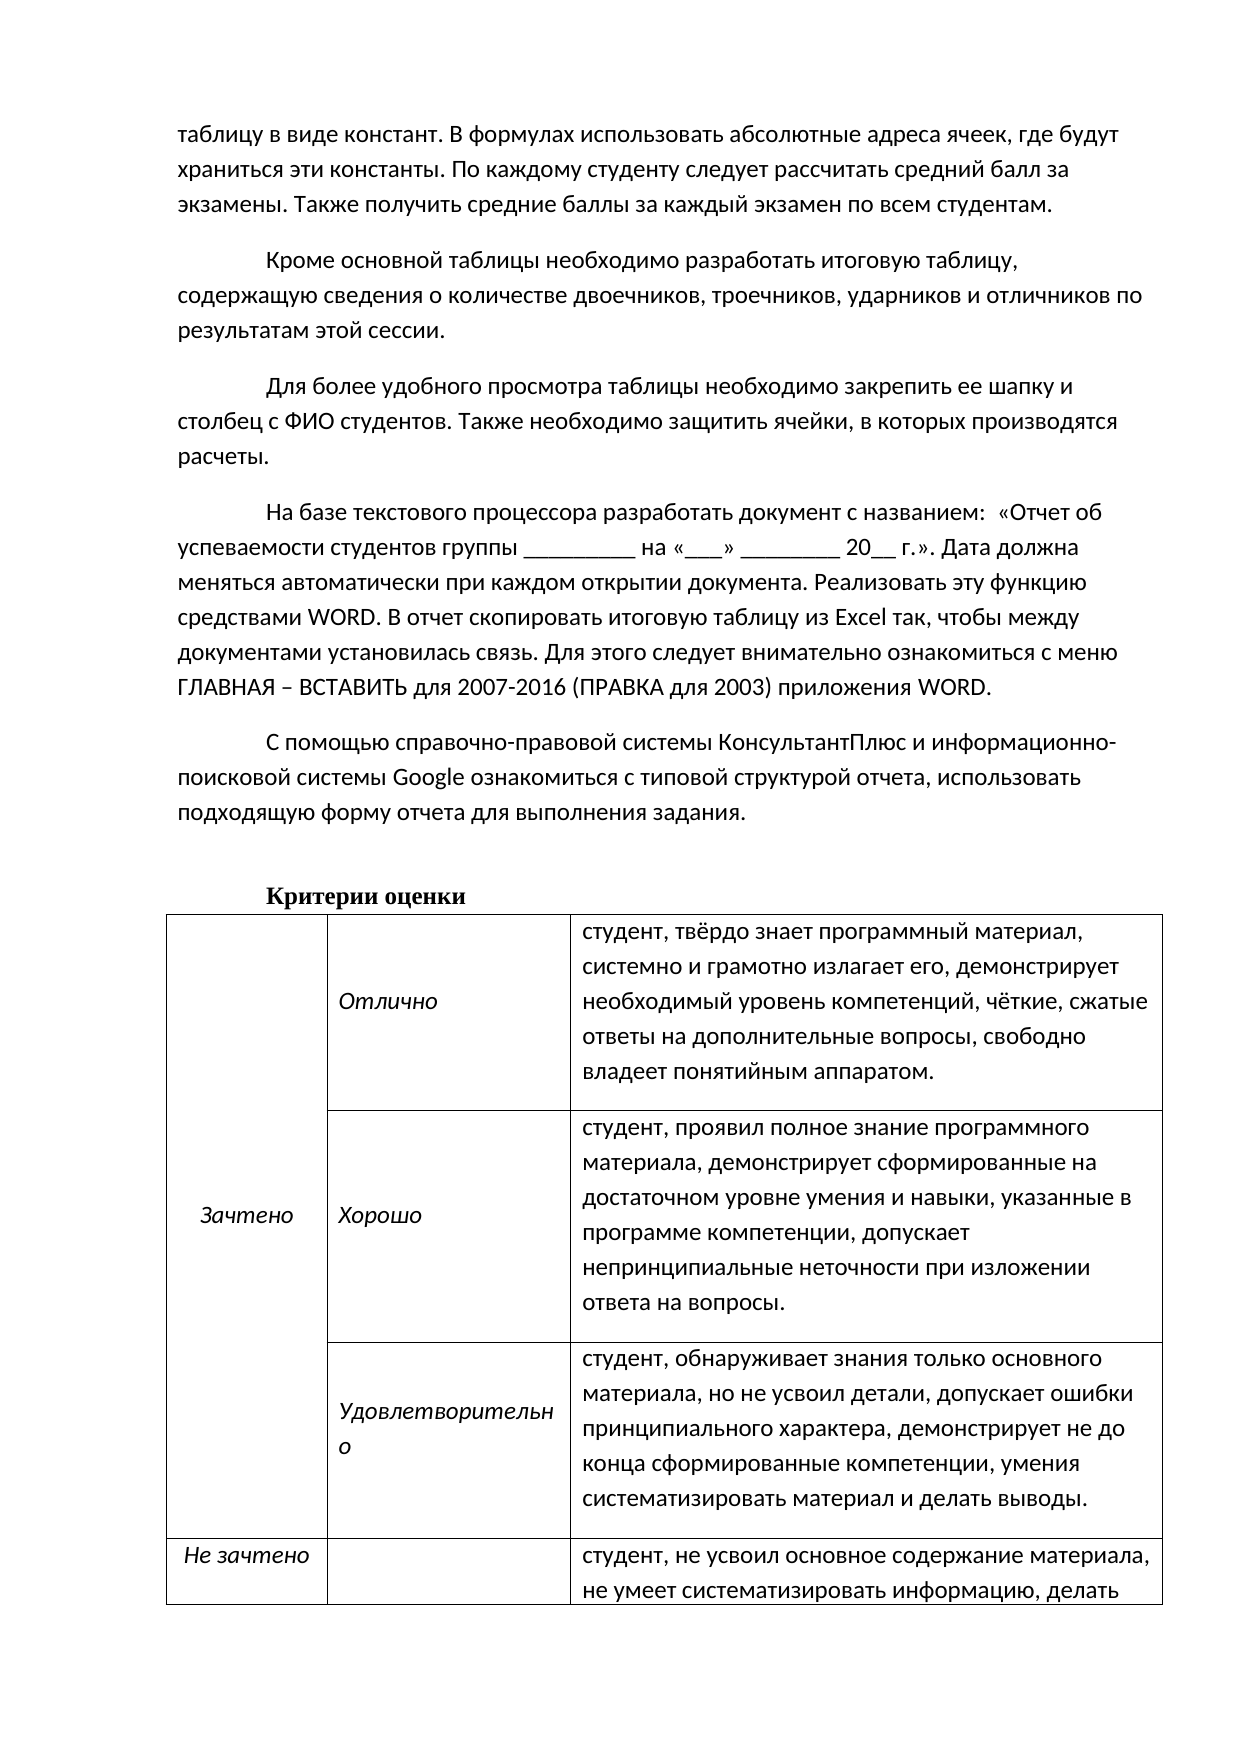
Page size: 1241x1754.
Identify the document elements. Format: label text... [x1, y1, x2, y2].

table_cell [328, 1539, 570, 1604]
text Критерии оценки [177, 881, 1152, 910]
table_header Зачтено [167, 915, 327, 1538]
table_header студент, твёрдо знает программный материал, системно и грамотно излагает его, демонстрирует необходимый уровень компетенций, чёткие, сжатые ответы на дополнительные вопросы, свободно владеет понятийным аппаратом. [571, 915, 1162, 1110]
table_cell Хорошо [328, 1111, 570, 1342]
text На базе текстового процессора разработать документ с названием: «Отчет об успеваемости студентов группы _________ на «___» ________ 20__ г.». Дата должна меняться автоматически при каждом открытии документа. Реализовать эту функцию средствами WORD. В отчет скопировать итоговую таблицу из Excel так, чтобы между документами установилась связь. Для этого следует внимательно ознакомиться с меню ГЛАВНАЯ – ВСТАВИТЬ для 2007-2016 (ПРАВКА для 2003) приложения WORD. [177, 496, 1152, 701]
table_cell студент, обнаруживает знания только основного материала, но не усвоил детали, допускает ошибки принципиального характера, демонстрирует не до конца сформированные компетенции, умения систематизировать материал и делать выводы. [571, 1343, 1162, 1538]
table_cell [571, 1539, 1162, 1604]
text Для более удобного просмотра таблицы необходимо закрепить ее шапку и столбец с ФИО студентов. Также необходимо защитить ячейки, в которых производятся расчеты. [177, 370, 1152, 470]
table_cell Не зачтено [167, 1539, 327, 1604]
table_cell студент, проявил полное знание программного материала, демонстрирует сформированные на достаточном уровне умения и навыки, указанные в программе компетенции, допускает непринципиальные неточности при изложении ответа на вопросы. [571, 1111, 1162, 1342]
text Кроме основной таблицы необходимо разработать итоговую таблицу, содержащую сведения о количестве двоечников, троечников, ударников и отличников по результатам этой сессии. [177, 244, 1152, 344]
table_cell Удовлетворительно [328, 1343, 570, 1538]
table_header Отлично [328, 915, 570, 1110]
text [177, 118, 1152, 219]
text С помощью справочно-правовой системы КонсультантПлюс и информационно-поисковой системы Google ознакомиться с типовой структурой отчета, использовать подходящую форму отчета для выполнения задания. [177, 726, 1152, 827]
